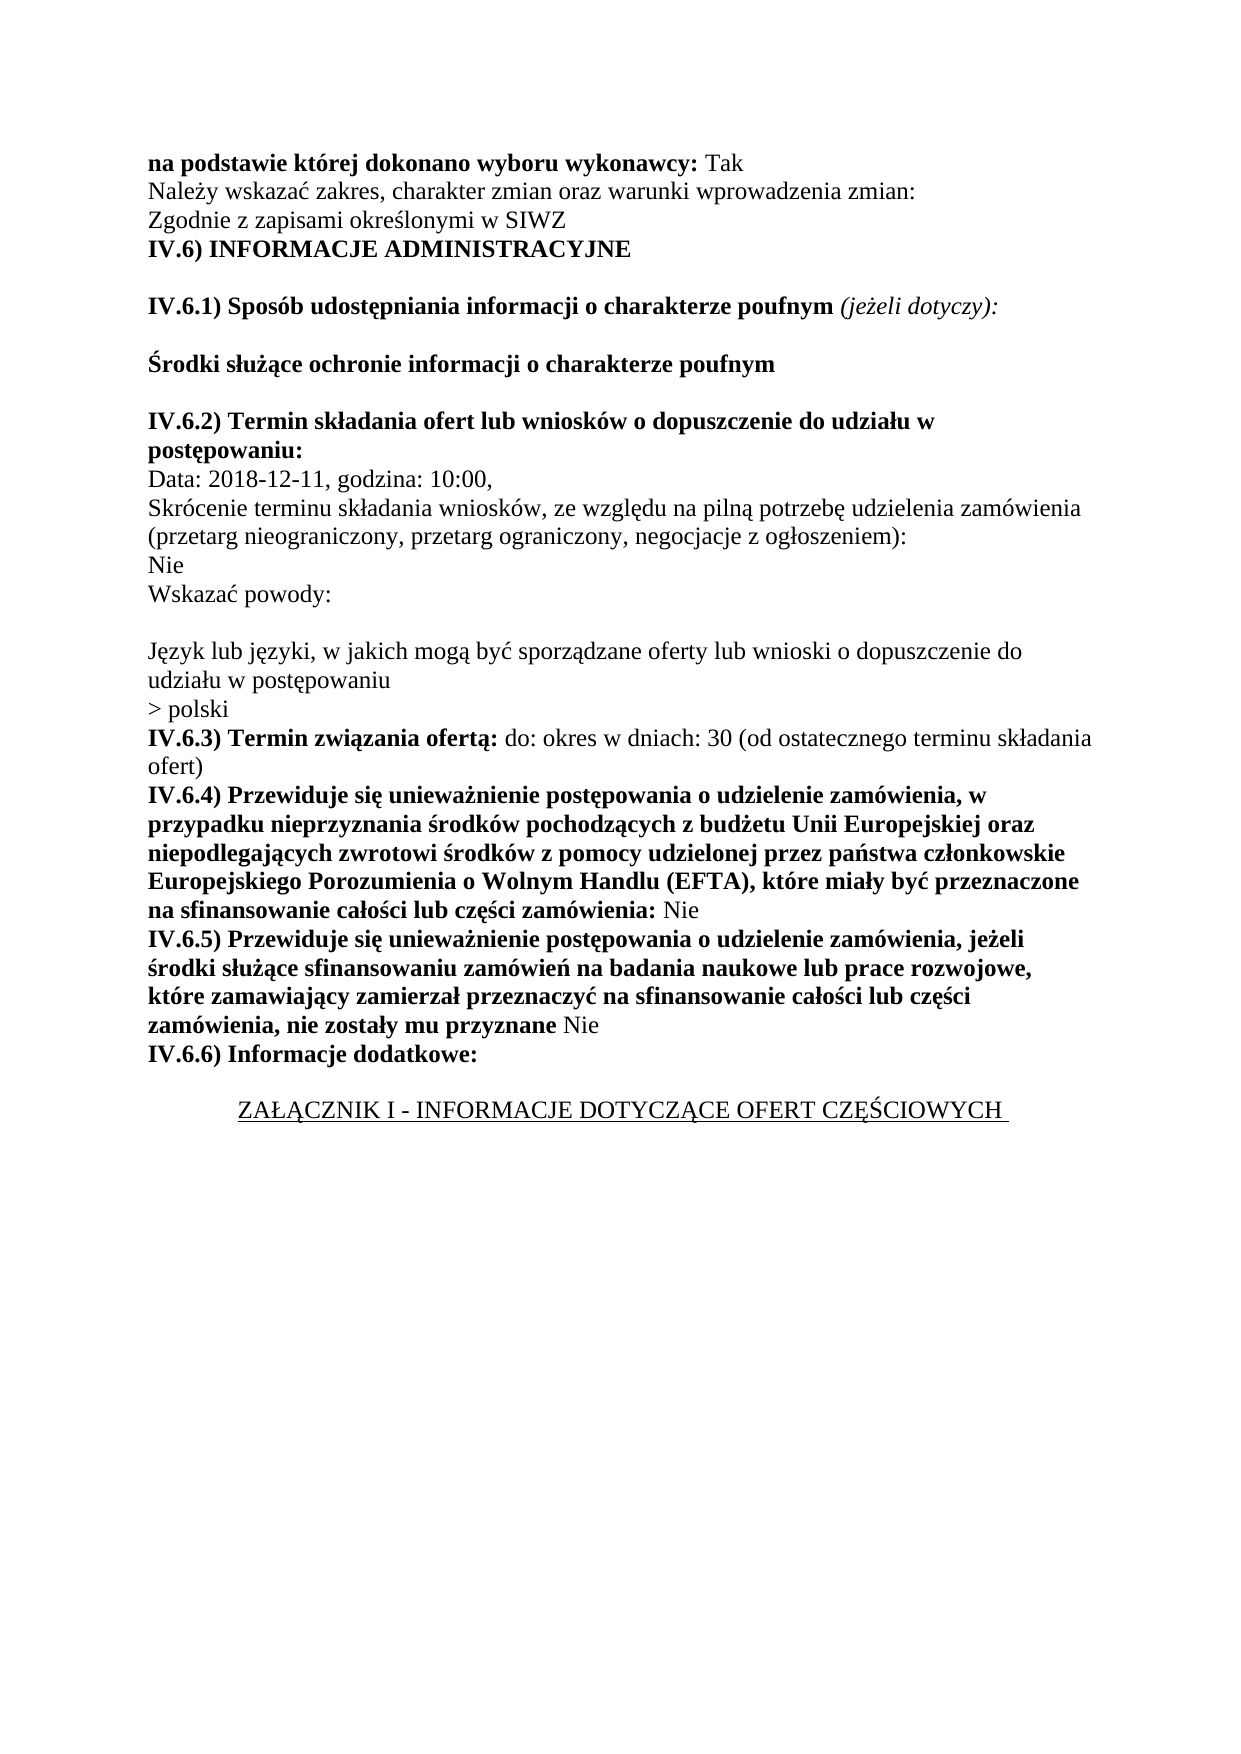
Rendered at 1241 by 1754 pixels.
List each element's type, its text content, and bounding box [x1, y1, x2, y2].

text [148, 148, 1093, 1096]
text ZAŁĄCZNIK I - INFORMACJE DOTYCZĄCE OFERT CZĘŚCIOWYCH [148, 1096, 1093, 1124]
